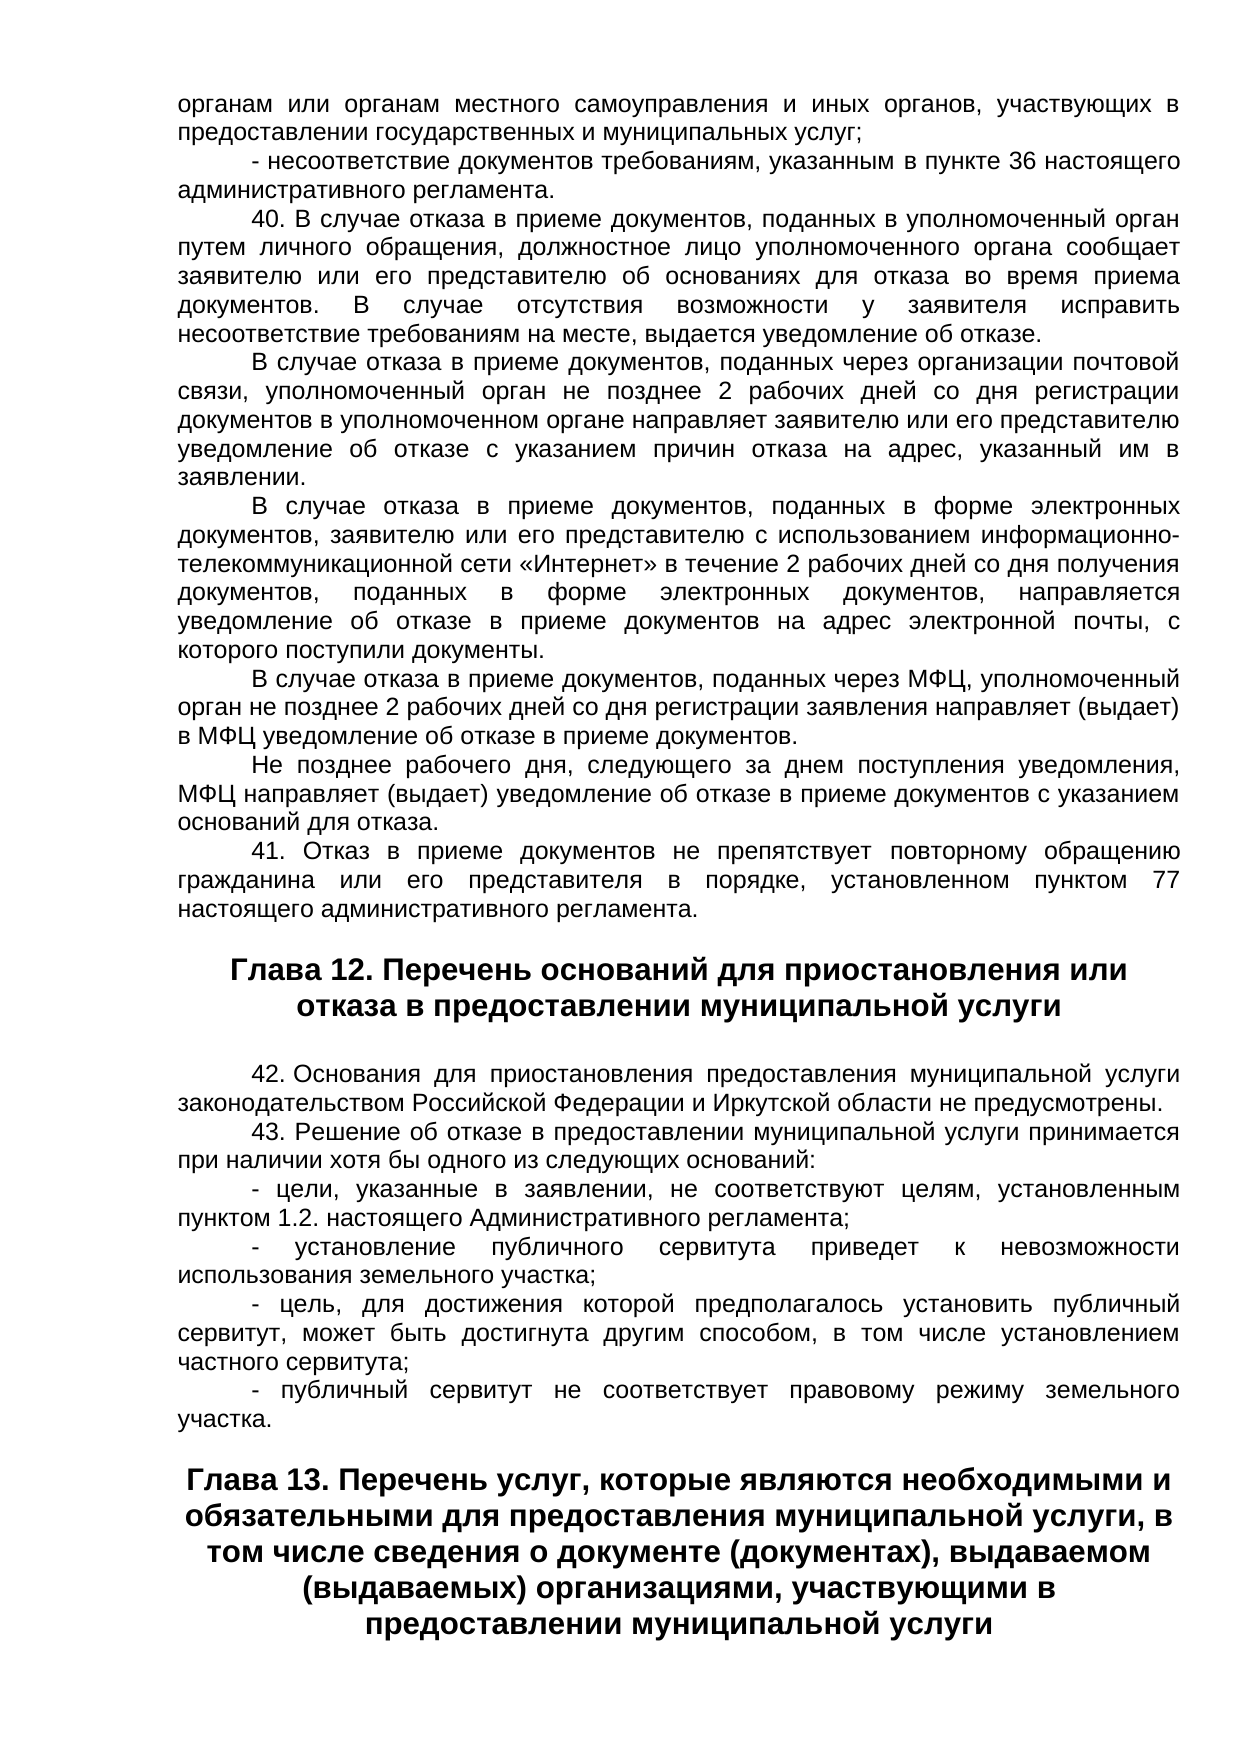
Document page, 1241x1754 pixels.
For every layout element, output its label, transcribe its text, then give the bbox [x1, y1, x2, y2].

text - цель, для достижения которой предполагалось установить публичный сервитут, может быть достигнута другим способом, в том числе установлением частного сервитута; [177, 1289, 1181, 1375]
text - несоответствие документов требованиям, указанным в пункте 36 настоящего административного регламента. [177, 146, 1181, 204]
text В случае отказа в приеме документов, поданных через МФЦ, уполномоченный орган не позднее 2 рабочих дней со дня регистрации заявления направляет (выдает) в МФЦ уведомление об отказе в приеме документов. [177, 664, 1181, 750]
text В случае отказа в приеме документов, поданных в форме электронных документов, заявителю или его представителю с использованием информационно-телекоммуникационной сети «Интернет» в течение 2 рабочих дней со дня получения документов, поданных в форме электронных документов, направляется уведомление об отказе в приеме документов на адрес электронной почты, с которого поступили документы. [177, 491, 1181, 664]
text - установление публичного сервитута приведет к невозможности использования земельного участка; [177, 1231, 1181, 1289]
text 42. Основания для приостановления предоставления муниципальной услуги законодательством Российской Федерации и Иркутской области не предусмотрены. [177, 1059, 1181, 1116]
text 41. Отказ в приеме документов не препятствует повторному обращению гражданина или его представителя в порядке, установленном пунктом 77 настоящего административного регламента. [177, 836, 1181, 922]
text Не позднее рабочего дня, следующего за днем поступления уведомления, МФЦ направляет (выдает) уведомление об отказе в приеме документов с указанием оснований для отказа. [177, 750, 1181, 836]
text 43. Решение об отказе в предоставлении муниципальной услуги принимается при наличии хотя бы одного из следующих оснований: [177, 1116, 1181, 1174]
text - публичный сервитут не соответствует правовому режиму земельного участка. [177, 1375, 1181, 1433]
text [177, 89, 1181, 146]
text 40. В случае отказа в приеме документов, поданных в уполномоченный орган путем личного обращения, должностное лицо уполномоченного органа сообщает заявителю или его представителю об основаниях для отказа во время приема документов. В случае отсутствия возможности у заявителя исправить несоответствие требованиям на месте, выдается уведомление об отказе. [177, 204, 1181, 347]
text Глава 12. Перечень оснований для приостановления или отказа в предоставлении муниципальной услуги [177, 951, 1181, 1023]
text В случае отказа в приеме документов, поданных через организации почтовой связи, уполномоченный орган не позднее 2 рабочих дней со дня регистрации документов в уполномоченном органе направляет заявителю или его представителю уведомление об отказе с указанием причин отказа на адрес, указанный им в заявлении. [177, 347, 1181, 491]
text Глава 13. Перечень услуг, которые являются необходимыми и обязательными для предоставления муниципальной услуги, в том числе сведения о документе (документах), выдаваемом (выдаваемых) организациями, участвующими в предоставлении муниципальной услуги [177, 1461, 1181, 1641]
text - цели, указанные в заявлении, не соответствуют целям, установленным пунктом 1.2. настоящего Административного регламента; [177, 1174, 1181, 1231]
